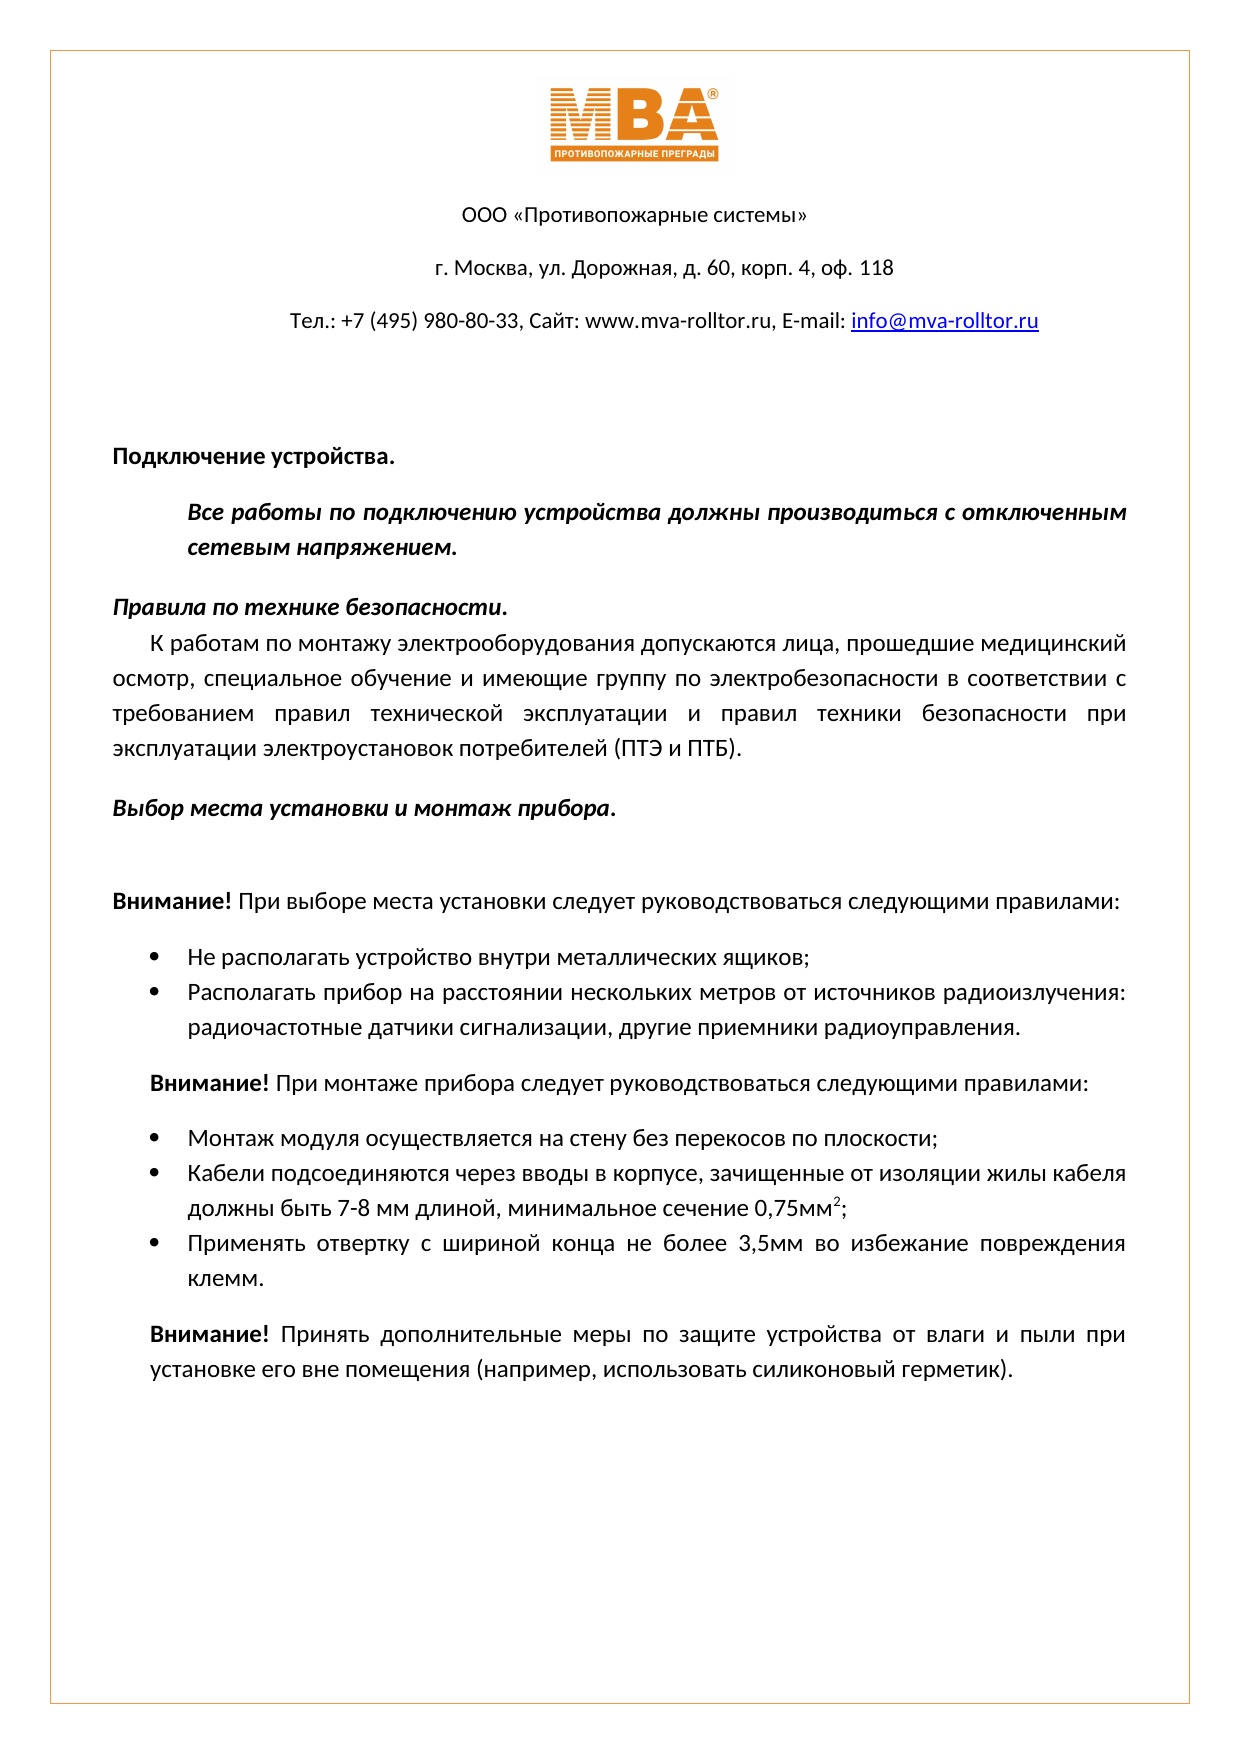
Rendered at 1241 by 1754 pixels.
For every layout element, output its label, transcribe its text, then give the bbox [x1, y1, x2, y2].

text Внимание! Принять дополнительные меры по защите устройства от влаги и пыли при установке его вне помещения (например, использовать силиконовый герметик). [150, 1318, 1128, 1384]
text К работам по монтажу электрооборудования допускаются лица, прошедшие медицинский осмотр, специальное обучение и имеющие группу по электробезопасности в соответствии с требованием правил технической эксплуатации и правил техники безопасности при эксплуатации электроустановок потребителей (ПТЭ и ПТБ). [112, 627, 1128, 763]
list Все работы по подключению устройства должны производиться с отключенным сетевым напряжением. [187, 496, 1128, 561]
list Применять отвертку с шириной конца не более 3,5мм во избежание повреждения клемм. [150, 1227, 1128, 1293]
list Кабели подсоединяются через вводы в корпусе, зачищенные от изоляции жилы кабеля должны быть 7-8 мм длиной, минимальное сечение 0,75мм2; [150, 1157, 1128, 1223]
subtitle Подключение устройства. [112, 440, 1128, 471]
list Монтаж модуля осуществляется на стену без перекосов по плоскости; [150, 1122, 1128, 1153]
list Располагать прибор на расстоянии нескольких метров от источников радиоизлучения: радиочастотные датчики сигнализации, другие приемники радиоуправления. [150, 976, 1128, 1041]
text Внимание! При монтаже прибора следует руководствоваться следующими правилами: [270, 1067, 1128, 1097]
picture [535, 75, 735, 175]
subtitle Правила по технике безопасности. [112, 591, 1128, 621]
list Не располагать устройство внутри металлических ящиков; [150, 941, 1128, 971]
subtitle Выбор места установки и монтаж прибора. [112, 792, 1128, 823]
text Внимание! При выборе места установки следует руководствоваться следующими правилами: [232, 885, 1128, 916]
